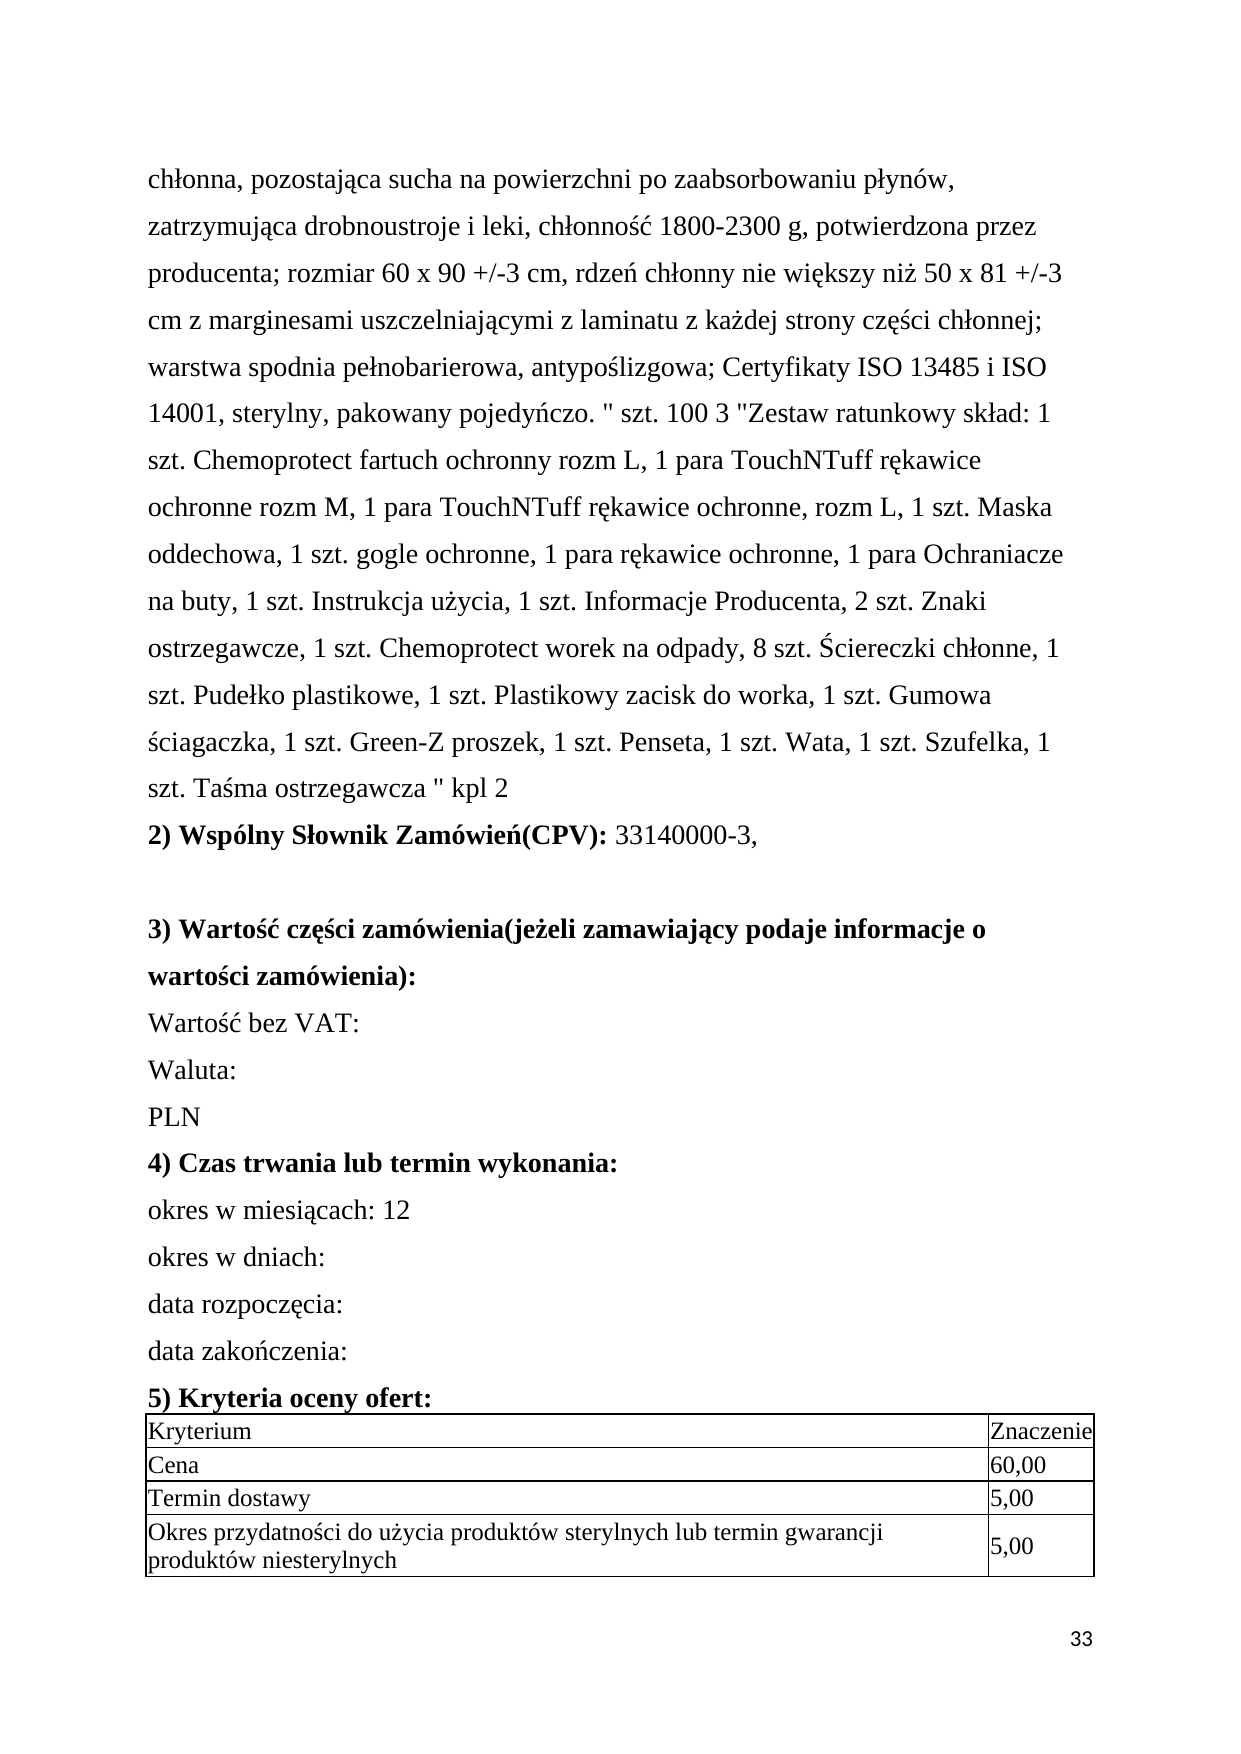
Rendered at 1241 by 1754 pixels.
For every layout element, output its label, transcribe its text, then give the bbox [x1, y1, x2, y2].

table_header Kryterium [147, 1415, 988, 1447]
table_cell 5,00 [989, 1515, 1093, 1576]
table_cell Cena [147, 1448, 988, 1480]
table_cell Termin dostawy [147, 1482, 988, 1513]
table_cell 60,00 [989, 1448, 1093, 1480]
table_header Znaczenie [989, 1415, 1093, 1447]
table_cell 5,00 [989, 1482, 1093, 1513]
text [148, 148, 1093, 1413]
table_cell Okres przydatności do użycia produktów sterylnych lub termin gwarancji produktów niesterylnych [147, 1515, 988, 1576]
